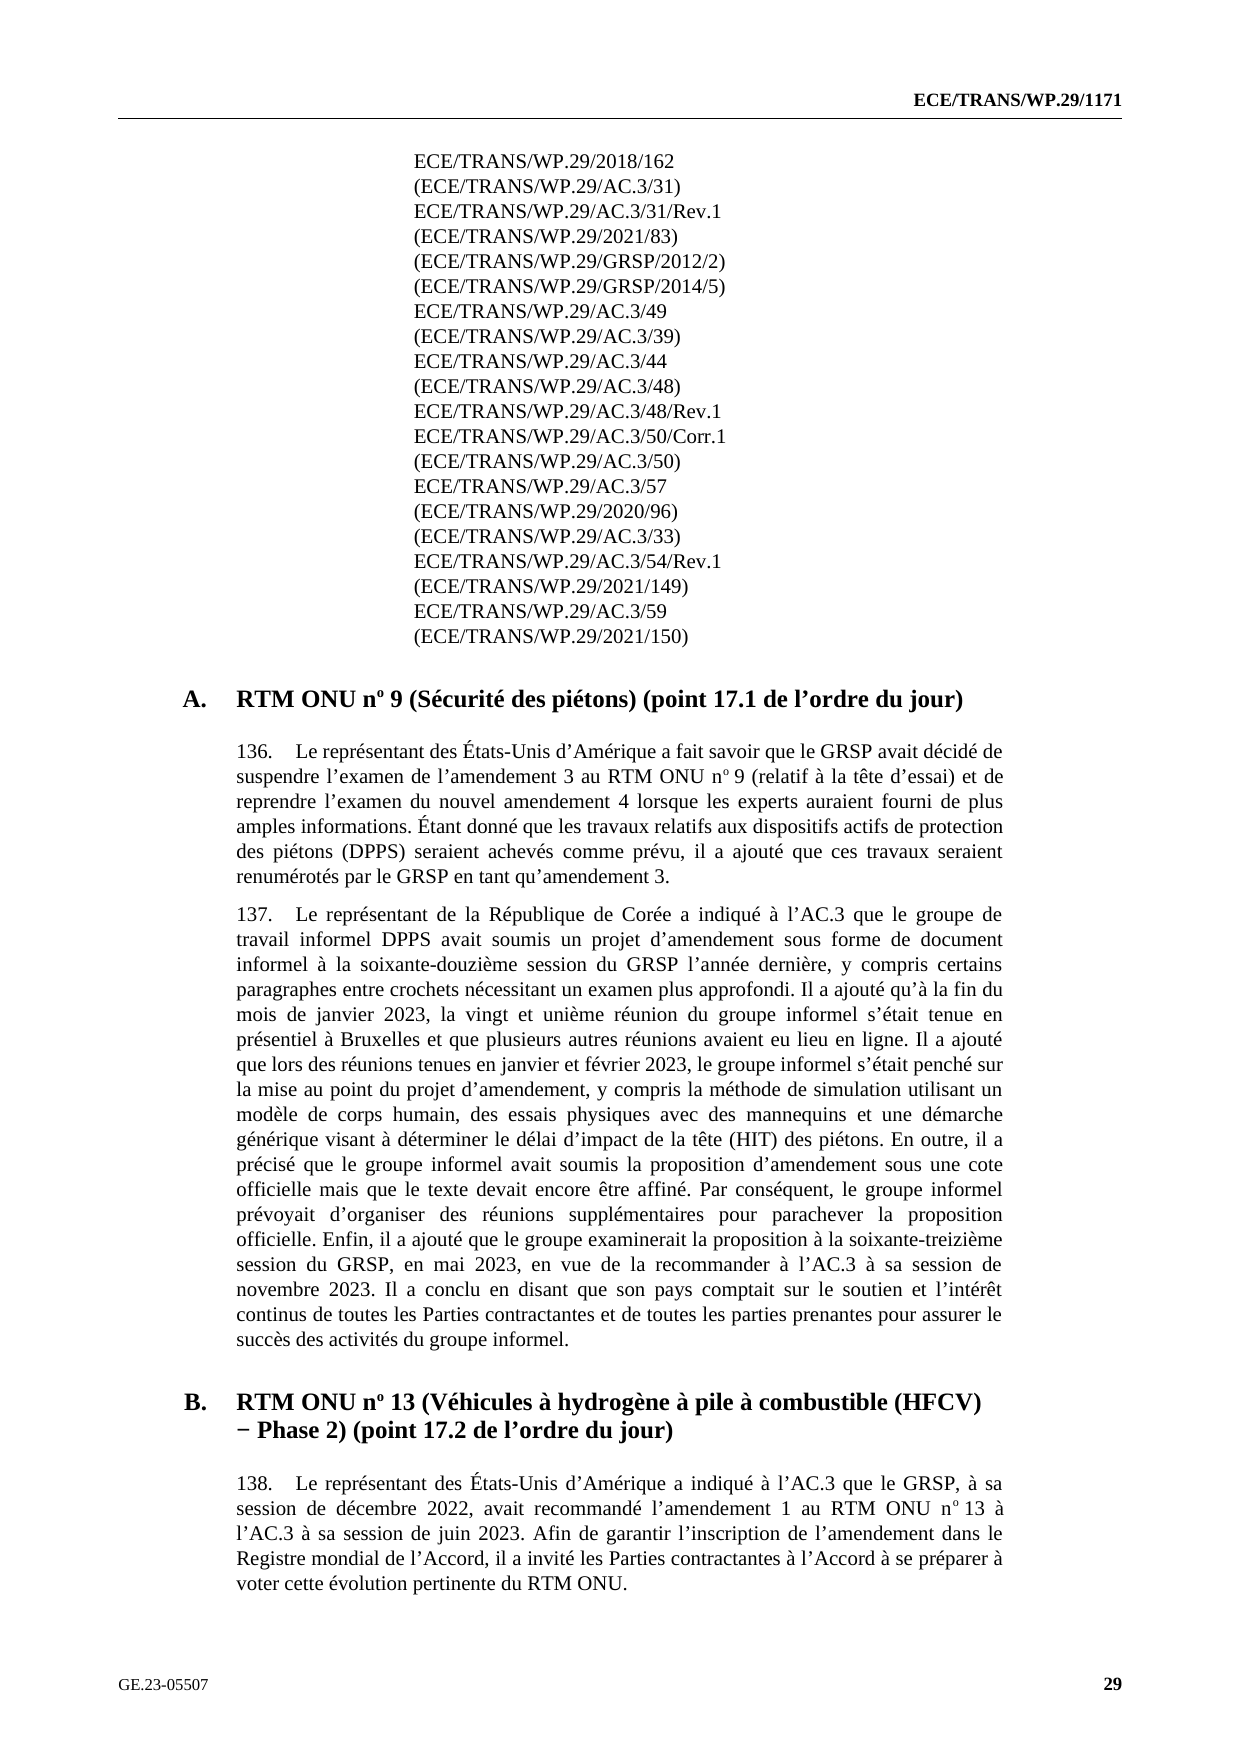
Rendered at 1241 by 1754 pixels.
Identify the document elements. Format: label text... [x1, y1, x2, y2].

text B. RTM ONU no 13 (Véhicules à hydrogène à pile à combustible (HFCV) − Phase 2) (point 17.2 de l’ordre du jour) [118, 1388, 1004, 1444]
text A. RTM ONU no 9 (Sécurité des piétons) (point 17.1 de l’ordre du jour) [118, 685, 1004, 713]
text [236, 148, 1004, 648]
text 138. Le représentant des États-Unis d’Amérique a indiqué à l’AC.3 que le GRSP, à sa session de décembre 2022, avait recommandé l’amendement 1 au RTM ONU no 13 à l’AC.3 à sa session de juin 2023. Afin de garantir l’inscription de l’amendement dans le Registre mondial de l’Accord, il a invité les Parties contractantes à l’Accord à se préparer à voter cette évolution pertinente du RTM ONU. [236, 1469, 1004, 1594]
text 136. Le représentant des États-Unis d’Amérique a fait savoir que le GRSP avait décidé de suspendre l’examen de l’amendement 3 au RTM ONU no 9 (relatif à la tête d’essai) et de reprendre l’examen du nouvel amendement 4 lorsque les experts auraient fourni de plus amples informations. Étant donné que les travaux relatifs aux dispositifs actifs de protection des piétons (DPPS) seraient achevés comme prévu, il a ajouté que ces travaux seraient renumérotés par le GRSP en tant qu’amendement 3. [236, 738, 1004, 888]
text 137. Le représentant de la République de Corée a indiqué à l’AC.3 que le groupe de travail informel DPPS avait soumis un projet d’amendement sous forme de document informel à la soixante-douzième session du GRSP l’année dernière, y compris certains paragraphes entre crochets nécessitant un examen plus approfondi. Il a ajouté qu’à la fin du mois de janvier 2023, la vingt et unième réunion du groupe informel s’était tenue en présentiel à Bruxelles et que plusieurs autres réunions avaient eu lieu en ligne. Il a ajouté que lors des réunions tenues en janvier et février 2023, le groupe informel s’était penché sur la mise au point du projet d’amendement, y compris la méthode de simulation utilisant un modèle de corps humain, des essais physiques avec des mannequins et une démarche générique visant à déterminer le délai d’impact de la tête (HIT) des piétons. En outre, il a précisé que le groupe informel avait soumis la proposition d’amendement sous une cote officielle mais que le texte devait encore être affiné. Par conséquent, le groupe informel prévoyait d’organiser des réunions supplémentaires pour parachever la proposition officielle. Enfin, il a ajouté que le groupe examinerait la proposition à la soixante-treizième session du GRSP, en mai 2023, en vue de la recommander à l’AC.3 à sa session de novembre 2023. Il a conclu en disant que son pays comptait sur le soutien et l’intérêt continus de toutes les Parties contractantes et de toutes les parties prenantes pour assurer le succès des activités du groupe informel. [236, 901, 1004, 1351]
